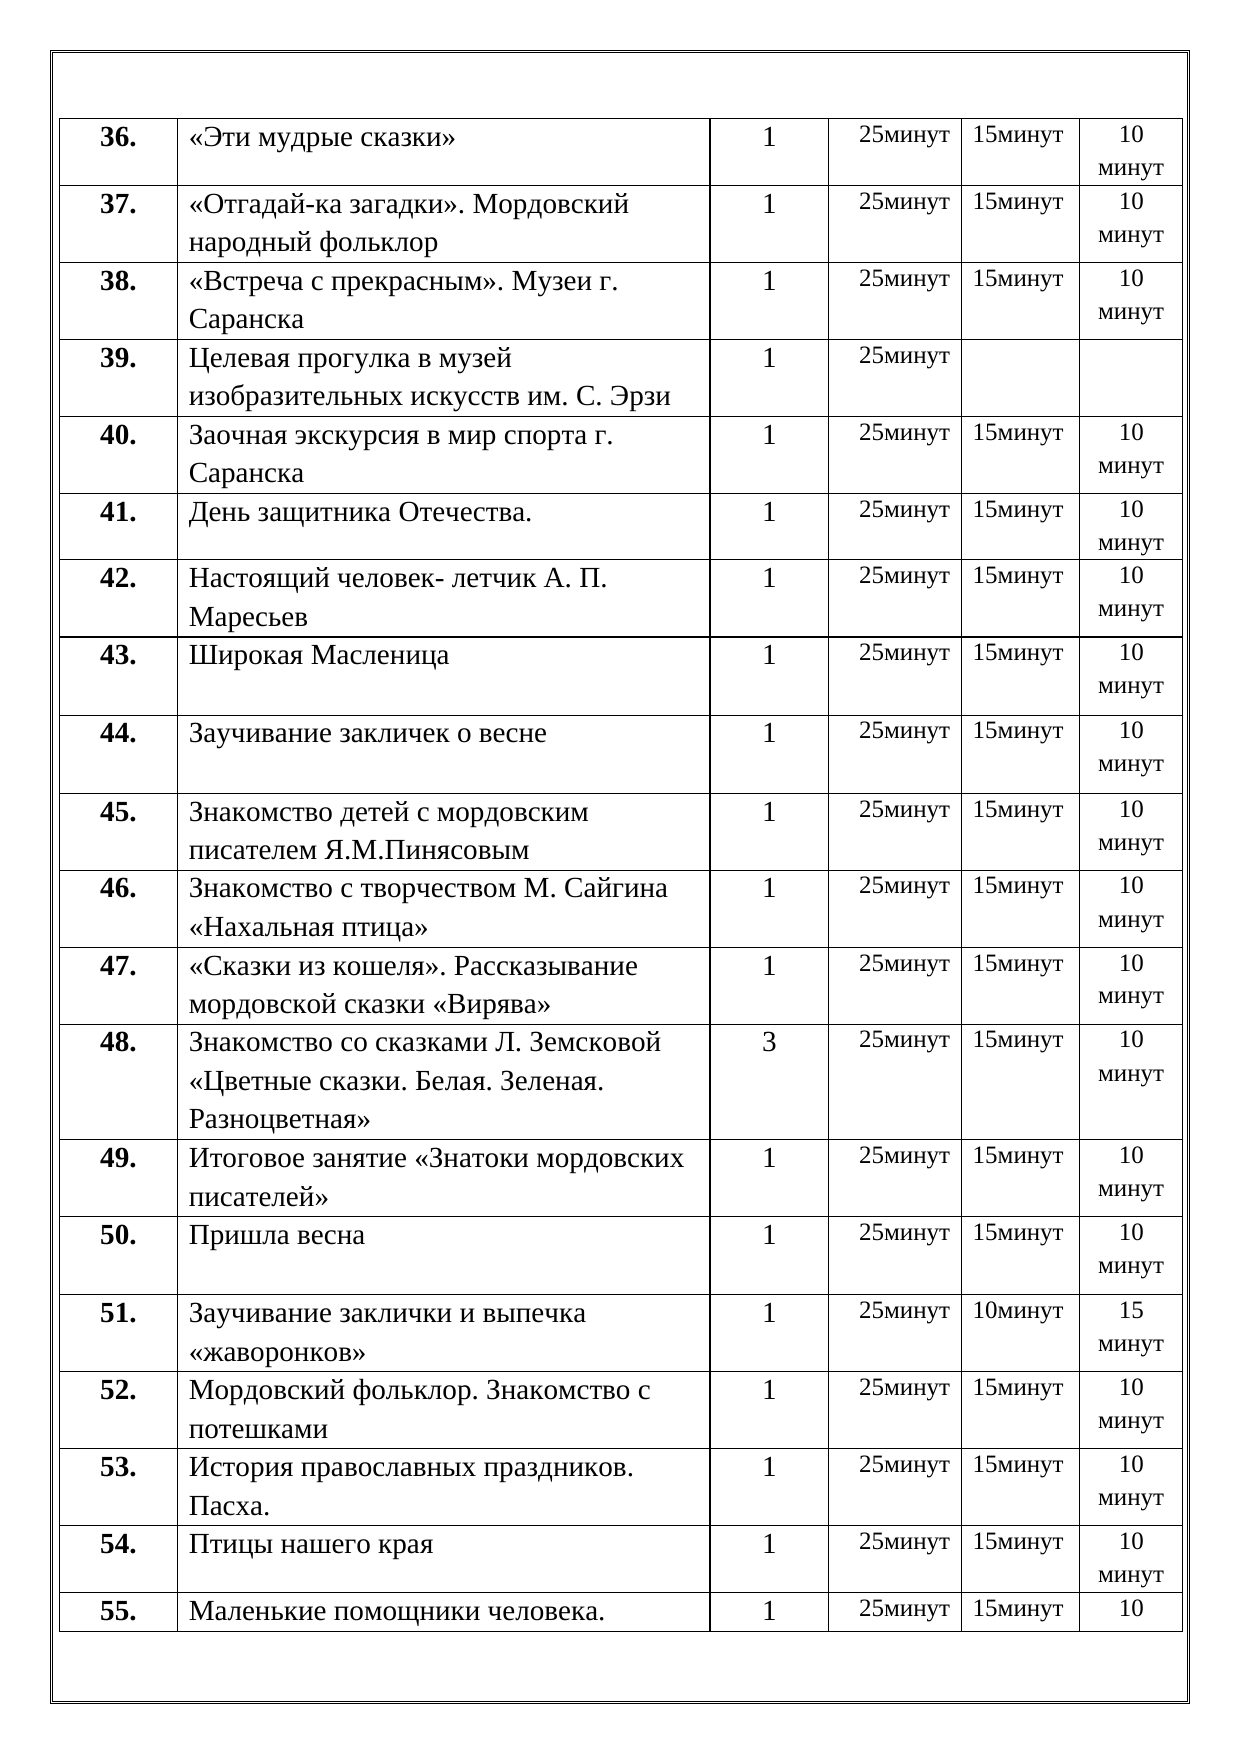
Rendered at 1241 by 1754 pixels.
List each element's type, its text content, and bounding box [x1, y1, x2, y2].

table_cell 10 минут [1080, 716, 1182, 793]
table_cell 1 [711, 716, 828, 793]
table_cell 1 [711, 794, 828, 869]
table_cell Знакомство со сказками Л. Земсковой «Цветные сказки. Белая. Зеленая. Разноцветная» [178, 1025, 709, 1139]
table_cell 1 [711, 119, 828, 185]
table_cell 25минут [829, 560, 961, 636]
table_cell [178, 1593, 709, 1631]
table_cell 15минут [962, 560, 1079, 636]
table_cell 42. [60, 560, 177, 636]
table_cell 10 минут [1080, 948, 1182, 1023]
table_cell 15минут [962, 263, 1079, 339]
table_cell 10 минут [1080, 1372, 1182, 1448]
table_cell 1 [711, 494, 828, 559]
table_cell 1 [711, 1295, 828, 1371]
table_cell Знакомство детей с мордовским писателем Я.М.Пинясовым [178, 794, 709, 869]
table_cell 40. [60, 417, 177, 493]
table_cell 25минут [829, 948, 961, 1023]
table_cell 25минут [829, 794, 961, 869]
table_cell Итоговое занятие «Знатоки мордовских писателей» [178, 1140, 709, 1216]
table_cell 15минут [962, 417, 1079, 493]
table_cell 25минут [829, 1449, 961, 1525]
table_cell Птицы нашего края [178, 1526, 709, 1592]
table_cell 10 минут [1080, 1593, 1182, 1631]
table_cell 15минут [962, 1449, 1079, 1525]
table_cell История православных праздников. Пасха. [178, 1449, 709, 1525]
table_cell 25минут [829, 1025, 961, 1139]
table_cell 41. [60, 494, 177, 559]
table_cell 10минут [962, 1295, 1079, 1371]
table_cell 25минут [829, 1217, 961, 1294]
table_cell 10 минут [1080, 871, 1182, 947]
table_cell [1080, 340, 1182, 416]
table_cell «Сказки из кошеля». Рассказывание мордовской сказки «Вирява» [178, 948, 709, 1023]
table_cell Заочная экскурсия в мир спорта г. Саранска [178, 417, 709, 493]
table_cell Целевая прогулка в музей изобразительных искусств им. С. Эрзи [178, 340, 709, 416]
table_cell 1 [711, 1449, 828, 1525]
table_cell 10 минут [1080, 638, 1182, 714]
table_cell 1 [711, 871, 828, 947]
table_cell 1 [711, 948, 828, 1023]
table_cell 15минут [962, 119, 1079, 185]
table_cell 10 минут [1080, 186, 1182, 262]
table_cell 25минут [829, 1295, 961, 1371]
table_cell 39. [60, 340, 177, 416]
table_cell 1 [711, 1372, 828, 1448]
table_cell 43. [60, 638, 177, 714]
table_cell День защитника Отечества. [178, 494, 709, 559]
table_cell 10 минут [1080, 1526, 1182, 1592]
table_cell 25минут [829, 263, 961, 339]
table_cell 15минут [962, 1140, 1079, 1216]
table_cell 1 [711, 340, 828, 416]
table_cell 49. [60, 1140, 177, 1216]
table_cell 10 минут [1080, 417, 1182, 493]
table_cell 25минут [829, 417, 961, 493]
table_cell 1 [711, 417, 828, 493]
table_cell 15минут [962, 716, 1079, 793]
table_cell 25минут [829, 716, 961, 793]
table_cell «Эти мудрые сказки» [178, 119, 709, 185]
table_cell 25минут [829, 1593, 961, 1631]
table_cell 15минут [962, 948, 1079, 1023]
table_cell 10 минут [1080, 1140, 1182, 1216]
table_cell 52. [60, 1372, 177, 1448]
table_cell 47. [60, 948, 177, 1023]
table_cell 1 [711, 638, 828, 714]
table_cell 15 минут [1080, 1295, 1182, 1371]
table_cell 51. [60, 1295, 177, 1371]
table_cell 25минут [829, 871, 961, 947]
table_cell 1 [711, 560, 828, 636]
table_cell 44. [60, 716, 177, 793]
table_cell 15минут [962, 1217, 1079, 1294]
table_cell «Отгадай-ка загадки». Мордовский народный фольклор [178, 186, 709, 262]
table_cell 15минут [962, 871, 1079, 947]
table_cell [962, 340, 1079, 416]
table_cell Заучивание заклички и выпечка «жаворонков» [178, 1295, 709, 1371]
table_cell Мордовский фольклор. Знакомство с потешками [178, 1372, 709, 1448]
table_cell 10 минут [1080, 494, 1182, 559]
table_cell 25минут [829, 119, 961, 185]
table_cell 1 [711, 1140, 828, 1216]
table_cell 3 [711, 1025, 828, 1139]
table_cell 55. [60, 1593, 177, 1631]
table_cell 54. [60, 1526, 177, 1592]
table_cell 10 минут [1080, 119, 1182, 185]
table_cell 25минут [829, 494, 961, 559]
table_cell 15минут [962, 494, 1079, 559]
table_cell 1 [711, 1593, 828, 1631]
table_cell 15минут [962, 794, 1079, 869]
table_cell 10 минут [1080, 1217, 1182, 1294]
table_cell 25минут [829, 1526, 961, 1592]
table_cell 15минут [962, 1025, 1079, 1139]
table_cell 25минут [829, 186, 961, 262]
table_cell 10 минут [1080, 1025, 1182, 1139]
table_cell 15минут [962, 1526, 1079, 1592]
table_cell 1 [711, 1217, 828, 1294]
table_cell 46. [60, 871, 177, 947]
table_cell Пришла весна [178, 1217, 709, 1294]
table_cell 10 минут [1080, 263, 1182, 339]
table_cell 53. [60, 1449, 177, 1525]
table_cell Заучивание закличек о весне [178, 716, 709, 793]
table_cell 50. [60, 1217, 177, 1294]
table_cell 10 минут [1080, 1449, 1182, 1525]
table_cell Настоящий человек- летчик А. П. Маресьев [178, 560, 709, 636]
table_cell 48. [60, 1025, 177, 1139]
table_cell 15минут [962, 1593, 1079, 1631]
table_cell Широкая Масленица [178, 638, 709, 714]
table_cell 10 минут [1080, 794, 1182, 869]
table_cell 15минут [962, 638, 1079, 714]
table_cell 25минут [829, 1140, 961, 1216]
table_cell 1 [711, 186, 828, 262]
table_cell «Встреча с прекрасным». Музеи г. Саранска [178, 263, 709, 339]
table_cell 10 минут [1080, 560, 1182, 636]
table_cell 1 [711, 263, 828, 339]
table_cell 45. [60, 794, 177, 869]
table_cell 25минут [829, 1372, 961, 1448]
table_cell 36. [60, 119, 177, 185]
table_cell 38. [60, 263, 177, 339]
table_cell Знакомство с творчеством М. Сайгина «Нахальная птица» [178, 871, 709, 947]
table_cell 25минут [829, 340, 961, 416]
table_cell 15минут [962, 1372, 1079, 1448]
table_cell 1 [711, 1526, 828, 1592]
table_cell 25минут [829, 638, 961, 714]
table_cell 37. [60, 186, 177, 262]
table_cell 15минут [962, 186, 1079, 262]
